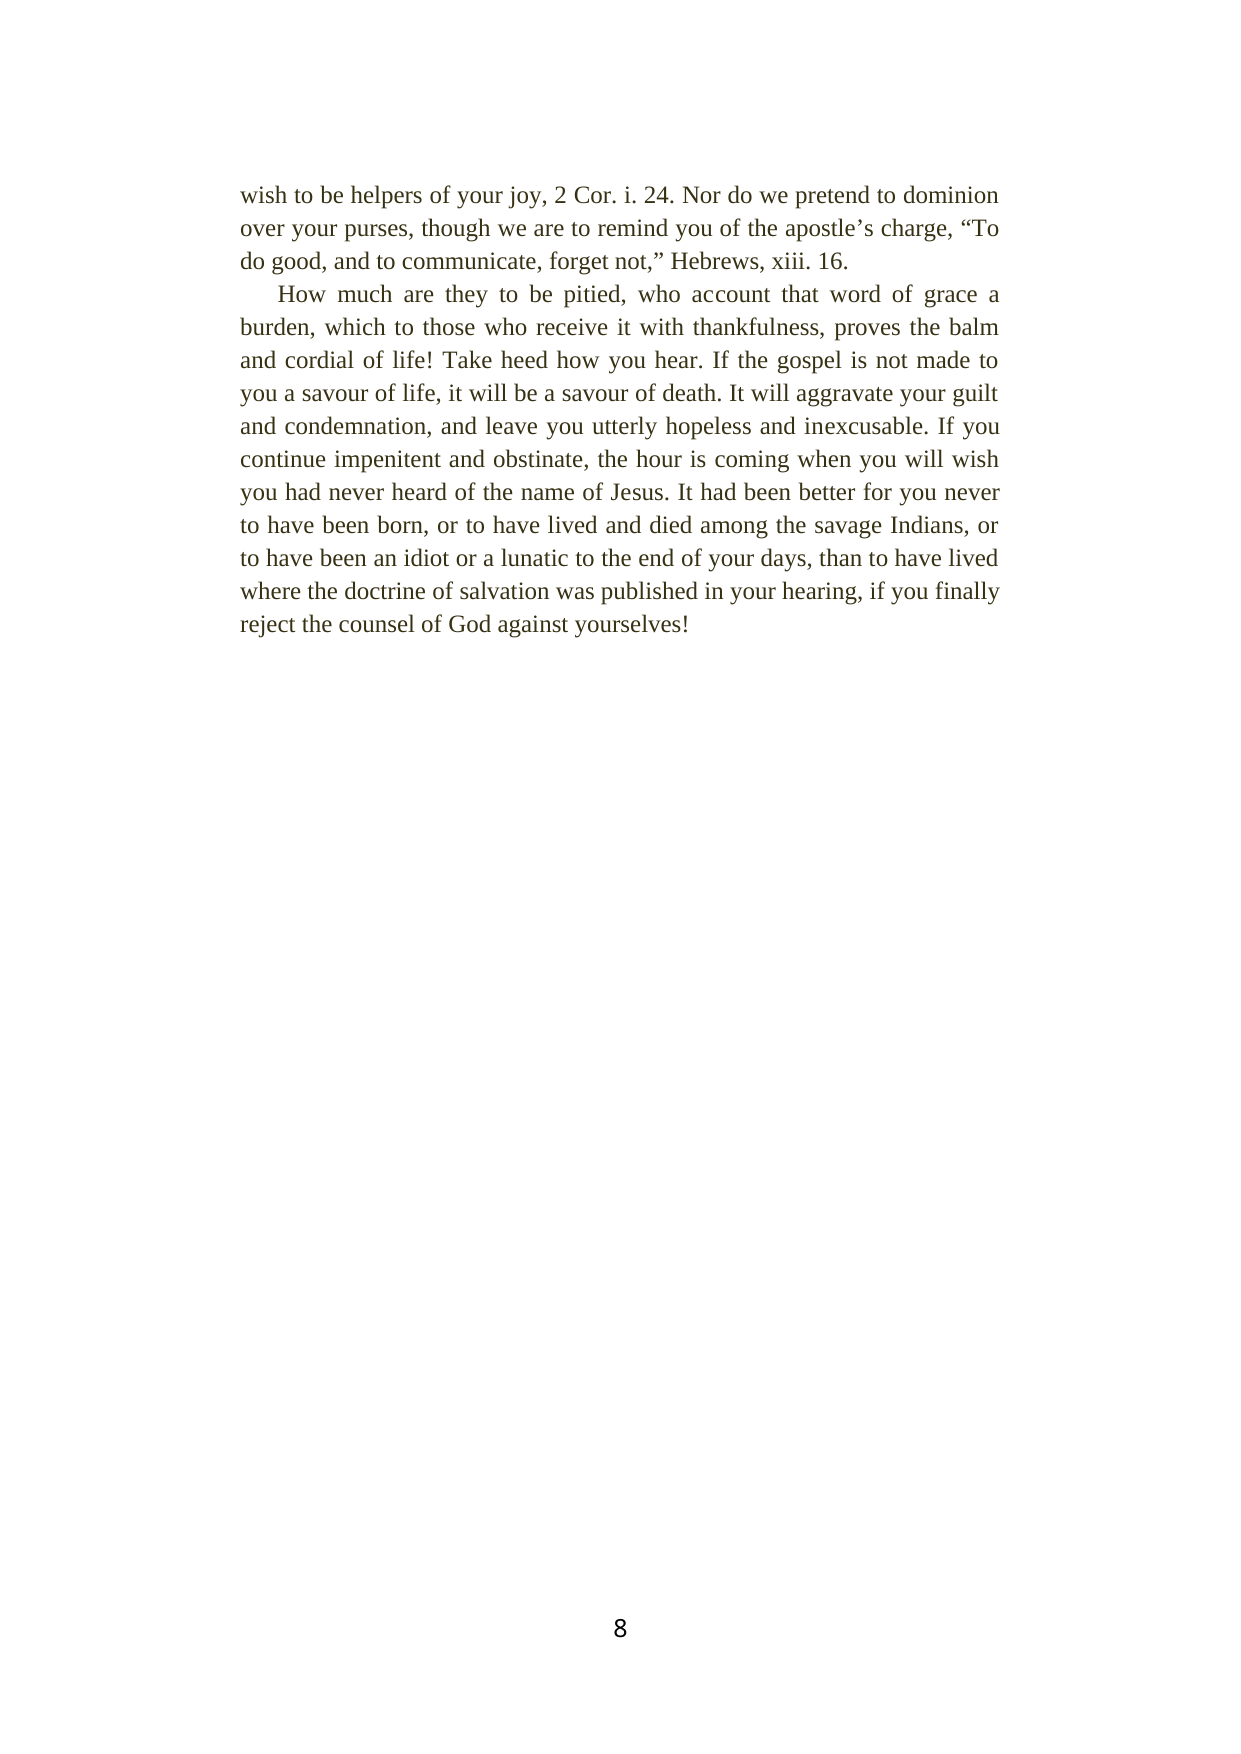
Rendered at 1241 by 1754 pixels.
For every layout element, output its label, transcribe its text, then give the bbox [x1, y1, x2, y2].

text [240, 180, 1000, 275]
text How much are they to be pitied, who account that word of grace a burden, which to those who receive it with thankfulness, proves the balm and cordial of life! Take heed how you hear. If the gospel is not made to you a savour of life, it will be a savour of death. It will aggravate your guilt and condemnation, and leave you utterly hopeless and inexcusable. If you continue impenitent and obstinate, the hour is coming when you will wish you had never heard of the name of Jesus. It had been better for you never to have been born, or to have lived and died among the savage Indians, or to have been an idiot or a lunatic to the end of your days, than to have lived where the doctrine of salvation was published in your hearing, if you finally reject the counsel of God against yourselves! [240, 279, 1000, 638]
